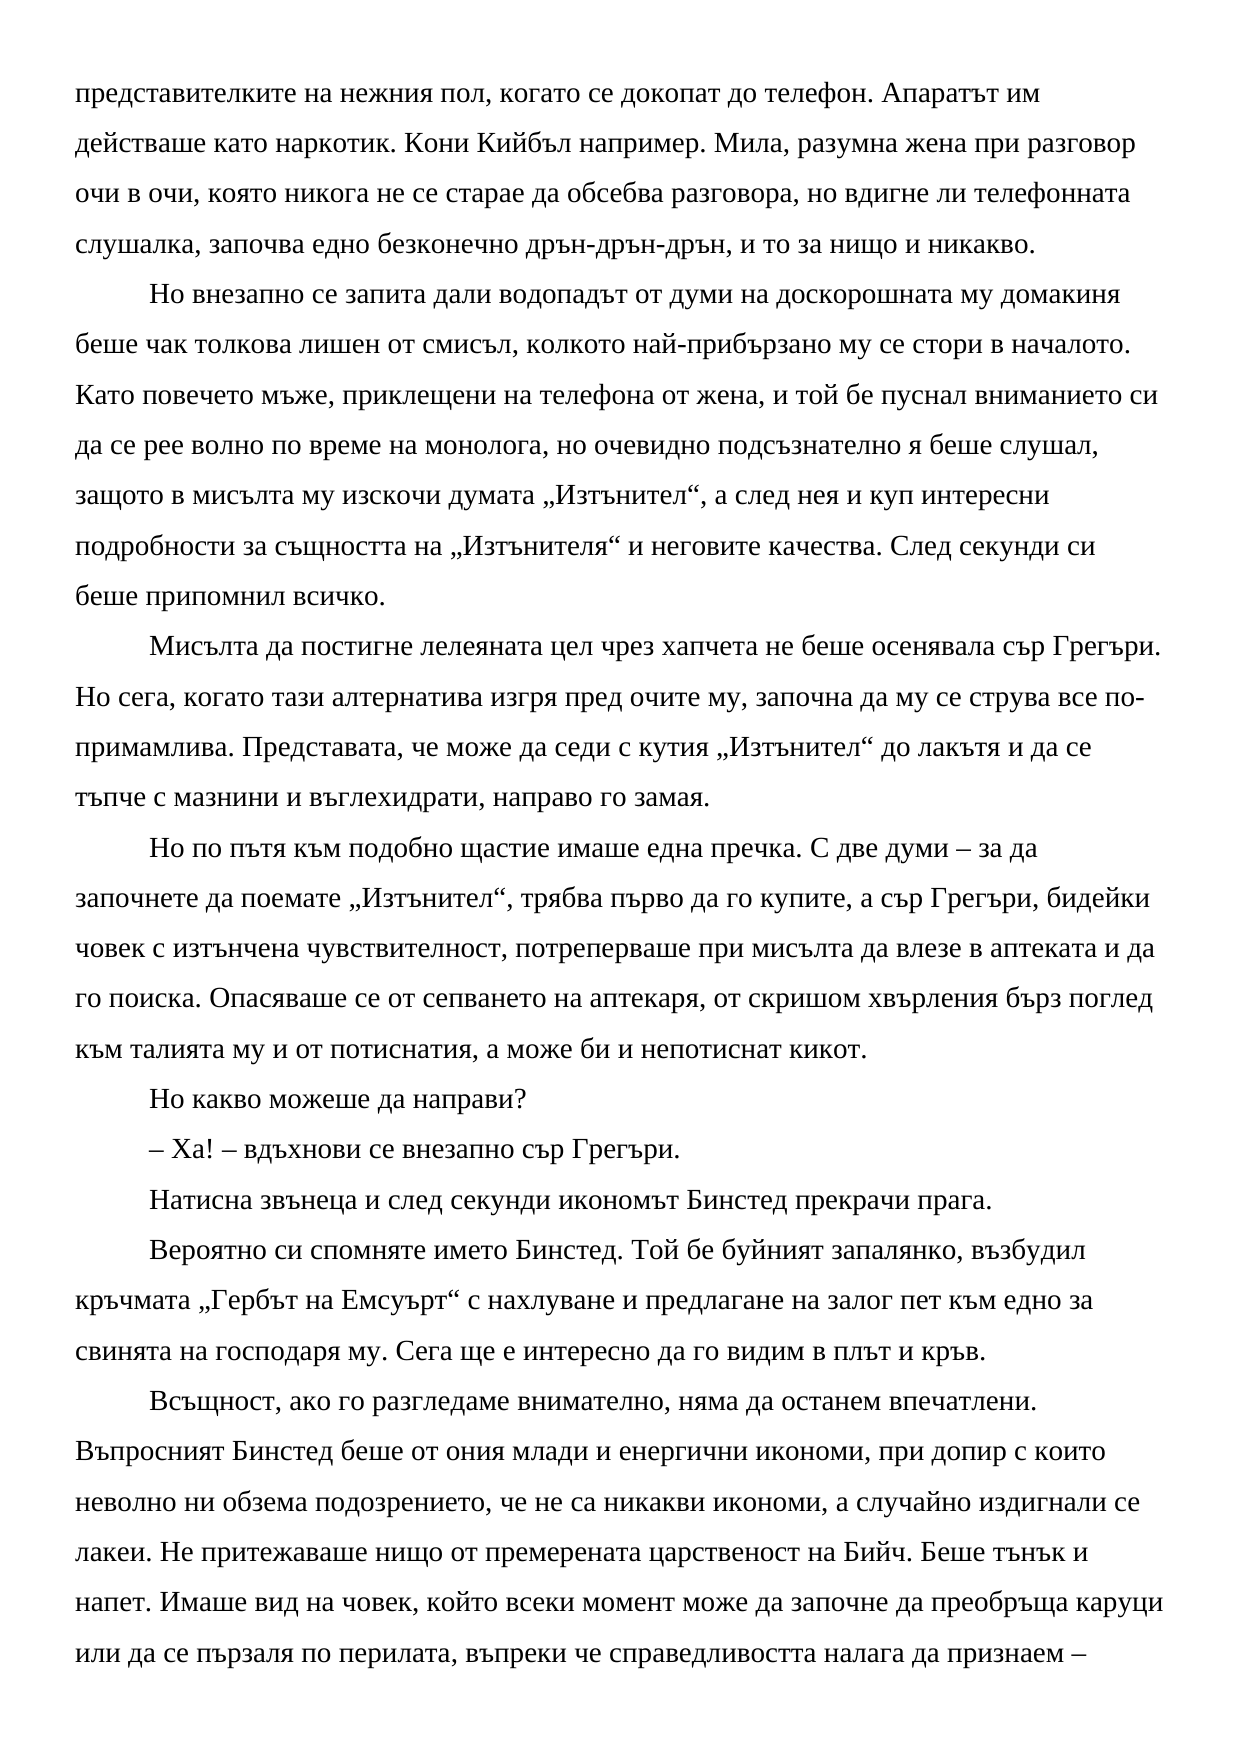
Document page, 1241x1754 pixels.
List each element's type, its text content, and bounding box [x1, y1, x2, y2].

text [75, 75, 1165, 259]
text Натисна звънеца и след секунди икономът Бинстед прекрачи прага. [75, 1182, 1165, 1215]
text Но какво можеше да направи? [75, 1081, 1165, 1115]
text Но внезапно се запита дали водопадът от думи на доскорошната му домакиня беше чак толкова лишен от смисъл, колкото най-прибързано му се стори в началото. Като повечето мъже, приклещени на телефона от жена, и той бе пуснал вниманието си да се рее волно по време на монолога, но очевидно подсъзнателно я беше слушал, защото в мисълта му изскочи думата „Изтънител“, а след нея и куп интересни подробности за същността на „Изтънителя“ и неговите качества. След секунди си беше припомнил всичко. [75, 276, 1165, 612]
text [75, 1383, 1165, 1668]
text – Ха! – вдъхнови се внезапно сър Грегъри. [75, 1132, 1165, 1165]
text Но по пътя към подобно щастие имаше една пречка. С две думи – за да започнете да поемате „Изтънител“, трябва първо да го купите, а сър Грегъри, бидейки човек с изтънчена чувствителност, потреперваше при мисълта да влезе в аптеката и да го поиска. Опасяваше се от сепването на аптекаря, от скришом хвърления бърз поглед към талията му и от потиснатия, а може би и непотиснат кикот. [75, 830, 1165, 1064]
text Вероятно си спомняте името Бинстед. Той бе буйният запалянко, възбудил кръчмата „Гербът на Емсуърт“ с нахлуване и предлагане на залог пет към едно за свинята на господаря му. Сега ще е интересно да го видим в плът и кръв. [75, 1232, 1165, 1366]
text Мисълта да постигне лелеяната цел чрез хапчета не беше осенявала сър Грегъри. Но сега, когато тази алтернатива изгря пред очите му, започна да му се струва все по-примамлива. Представата, че може да седи с кутия „Изтънител“ до лакътя и да се тъпче с мазнини и въглехидрати, направо го замая. [75, 628, 1165, 813]
